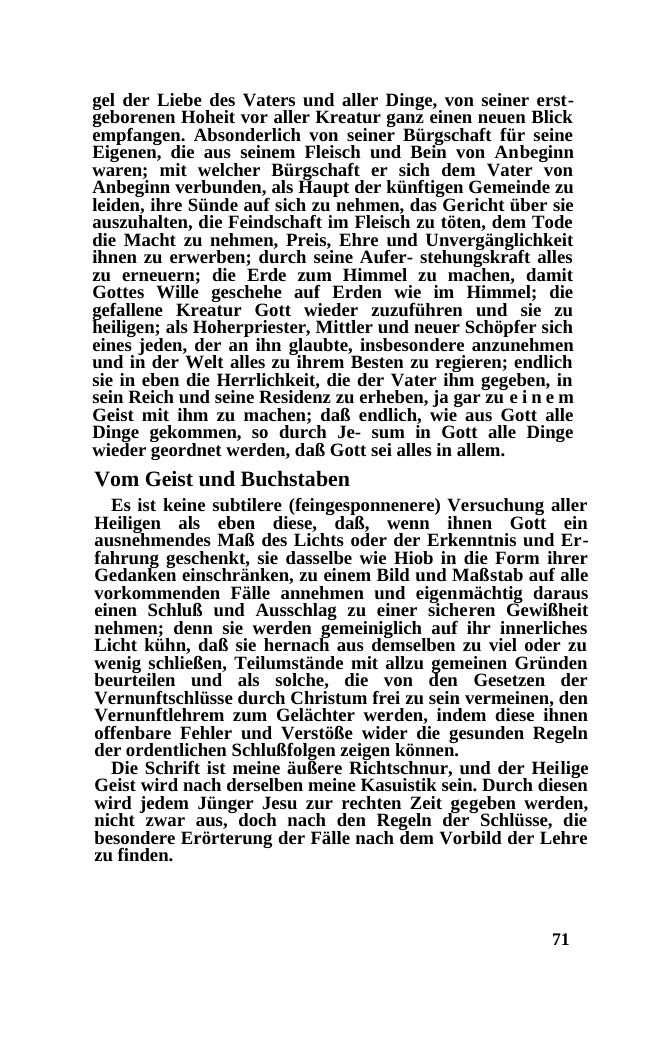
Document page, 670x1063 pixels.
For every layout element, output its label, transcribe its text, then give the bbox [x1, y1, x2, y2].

subtitle Vom Geist und Buchstaben [94, 469, 588, 491]
text Es ist keine subtilere (feingesponnenere) Versuchung aller Heiligen als eben diese, daß, wenn ihnen Gott ein ausnehmendes Maß des Lichts oder der Erkenntnis und Erfahrung geschenkt, sie dasselbe wie Hiob in die Form ihrer Gedanken einschränken, zu einem Bild und Maßstab auf alle vorkommenden Fälle annehmen und eigenmächtig daraus einen Schluß und Ausschlag zu einer sicheren Gewißheit nehmen; denn sie werden gemeiniglich auf ihr innerliches Licht kühn, daß sie hernach aus demselben zu viel oder zu wenig schließen, Teilumstände mit allzu gemeinen Gründen beurteilen und als solche, die von den Gesetzen der Vernunftschlüsse durch Christum frei zu sein vermeinen, den Vernunftlehrem zum Gelächter werden, indem diese ihnen offenbare Fehler und Verstöße wider die gesunden Regeln der ordentlichen Schlußfolgen zeigen können. [94, 498, 588, 760]
text Die Schrift ist meine äußere Richtschnur, und der Heilige Geist wird nach derselben meine Kasuistik sein. Durch diesen wird jedem Jünger Jesu zur rechten Zeit gegeben werden, nicht zwar aus, doch nach den Regeln der Schlüsse, die besondere Erörterung der Fälle nach dem Vorbild der Lehre zu finden. [94, 760, 588, 865]
text 71 [552, 932, 569, 949]
text gel der Liebe des Vaters und aller Dinge, von seiner erstgeborenen Hoheit vor aller Kreatur ganz einen neuen Blick empfangen. Absonderlich von seiner Bürgschaft für seine Eigenen, die aus seinem Fleisch und Bein von Anbeginn waren; mit welcher Bürgschaft er sich dem Vater von Anbeginn verbunden, als Haupt der künftigen Gemeinde zu leiden, ihre Sünde auf sich zu nehmen, das Gericht über sie auszuhalten, die Feindschaft im Fleisch zu töten, dem Tode die Macht zu nehmen, Preis, Ehre und Unvergänglichkeit ihnen zu erwerben; durch seine Aufer- stehungskraft alles zu erneuern; die Erde zum Himmel zu machen, damit Gottes Wille geschehe auf Erden wie im Himmel; die gefallene Kreatur Gott wieder zuzuführen und sie zu heiligen; als Hoherpriester, Mittler und neuer Schöpfer sich eines jeden, der an ihn glaubte, insbesondere anzunehmen und in der Welt alles zu ihrem Besten zu regieren; endlich sie in eben die Herrlichkeit, die der Vater ihm gegeben, in sein Reich und seine Residenz zu erheben, ja gar zu einem Geist mit ihm zu machen; daß endlich, wie aus Gott alle Dinge gekommen, so durch Je- sum in Gott alle Dinge wieder geordnet werden, daß Gott sei alles in allem. [92, 92, 574, 460]
